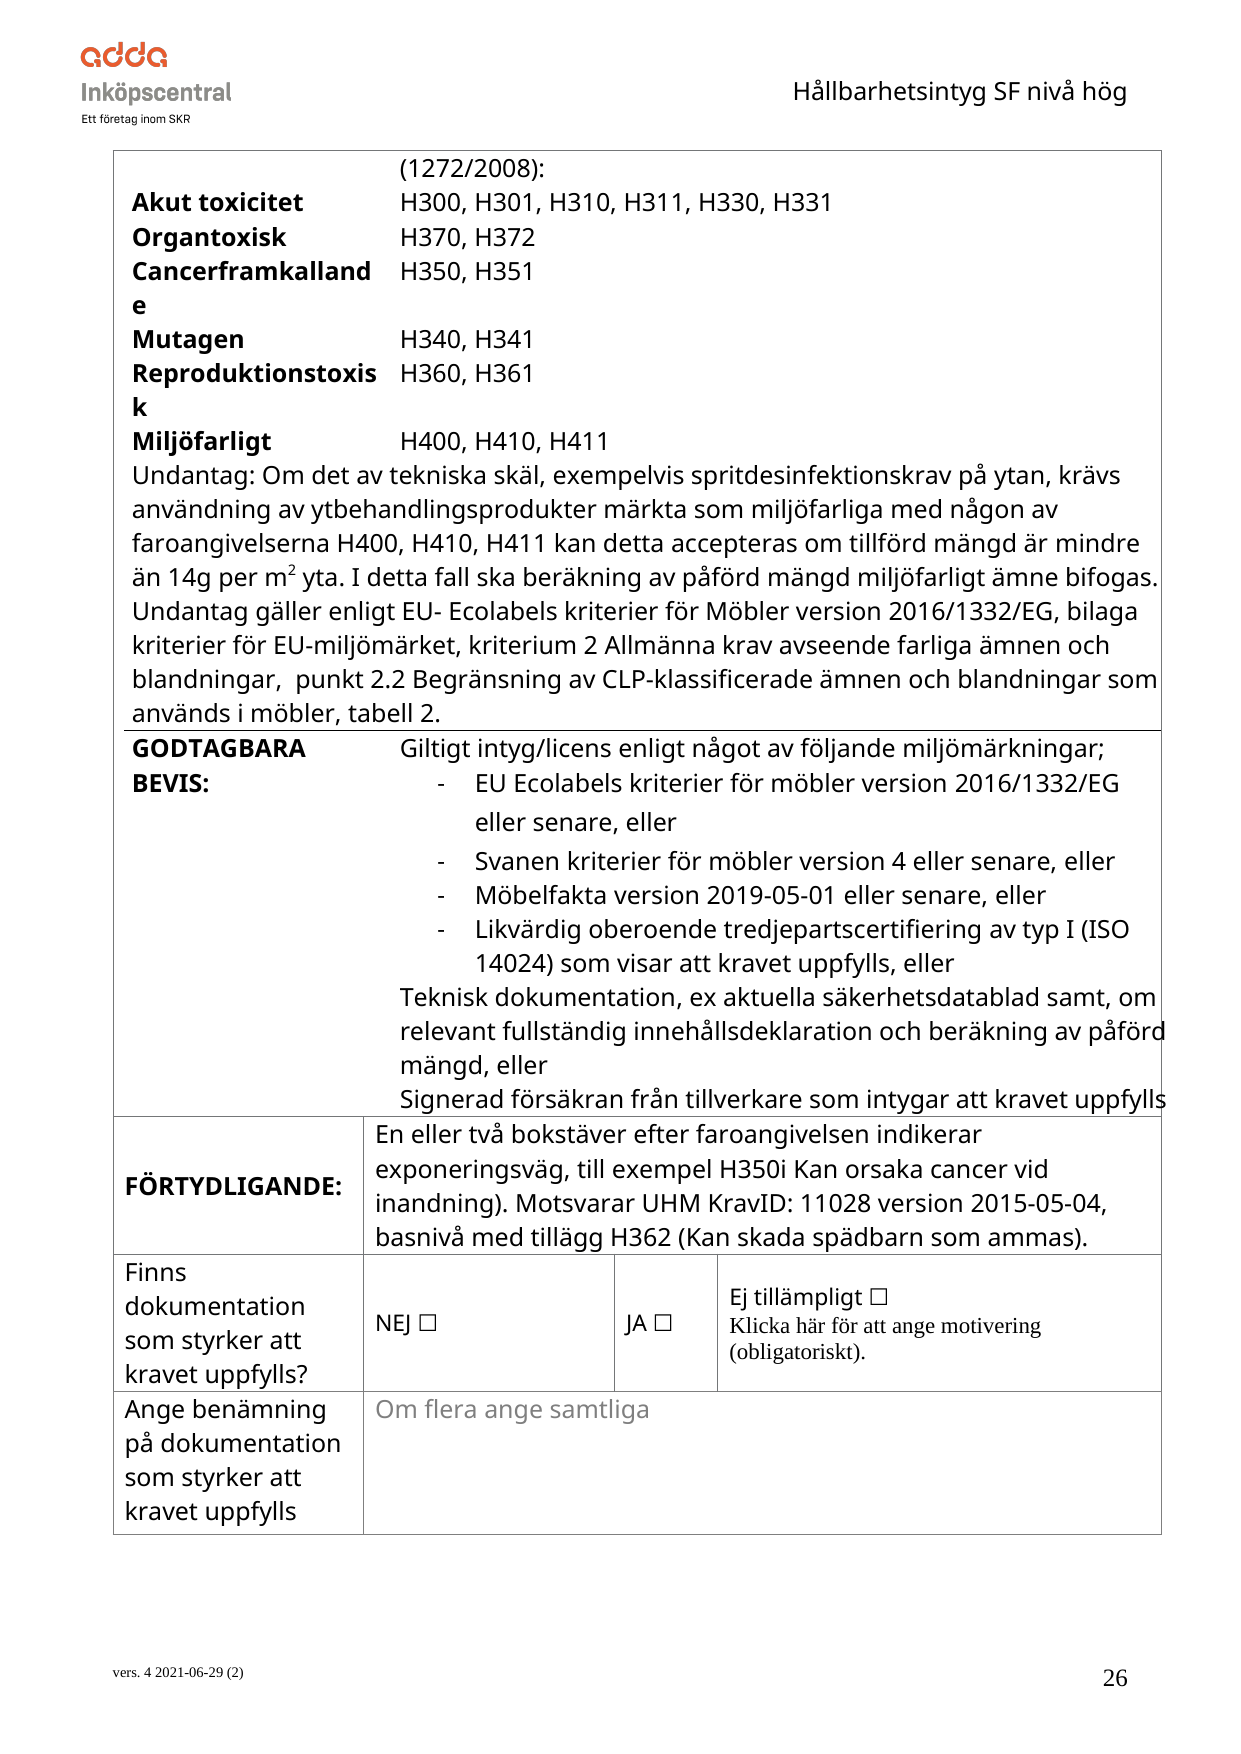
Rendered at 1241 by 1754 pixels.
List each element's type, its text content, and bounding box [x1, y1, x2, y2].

table_cell NEJ [364, 1255, 614, 1391]
table_cell Ej tillämpligt [718, 1255, 1161, 1391]
table_cell En eller två bokstäver efter faroangivelsen indikerar exponeringsväg, till exempel H350i Kan orsaka cancer vid inandning). Motsvarar UHM KravID: 11028 version 2015-05-04, basnivå med tillägg H362 (Kan skada spädbarn som ammas). [364, 1117, 1161, 1253]
picture [78, 40, 231, 127]
table_cell JA [615, 1255, 717, 1391]
table_cell [364, 1392, 1161, 1534]
table_cell FÖRTYDLIGANDE: [114, 1117, 363, 1253]
table_header [114, 151, 1161, 1116]
table_cell Finns dokumentation som styrker att kravet uppfylls? [114, 1255, 363, 1391]
table_cell Ange benämning på dokumentation som styrker att kravet uppfylls [114, 1392, 363, 1534]
